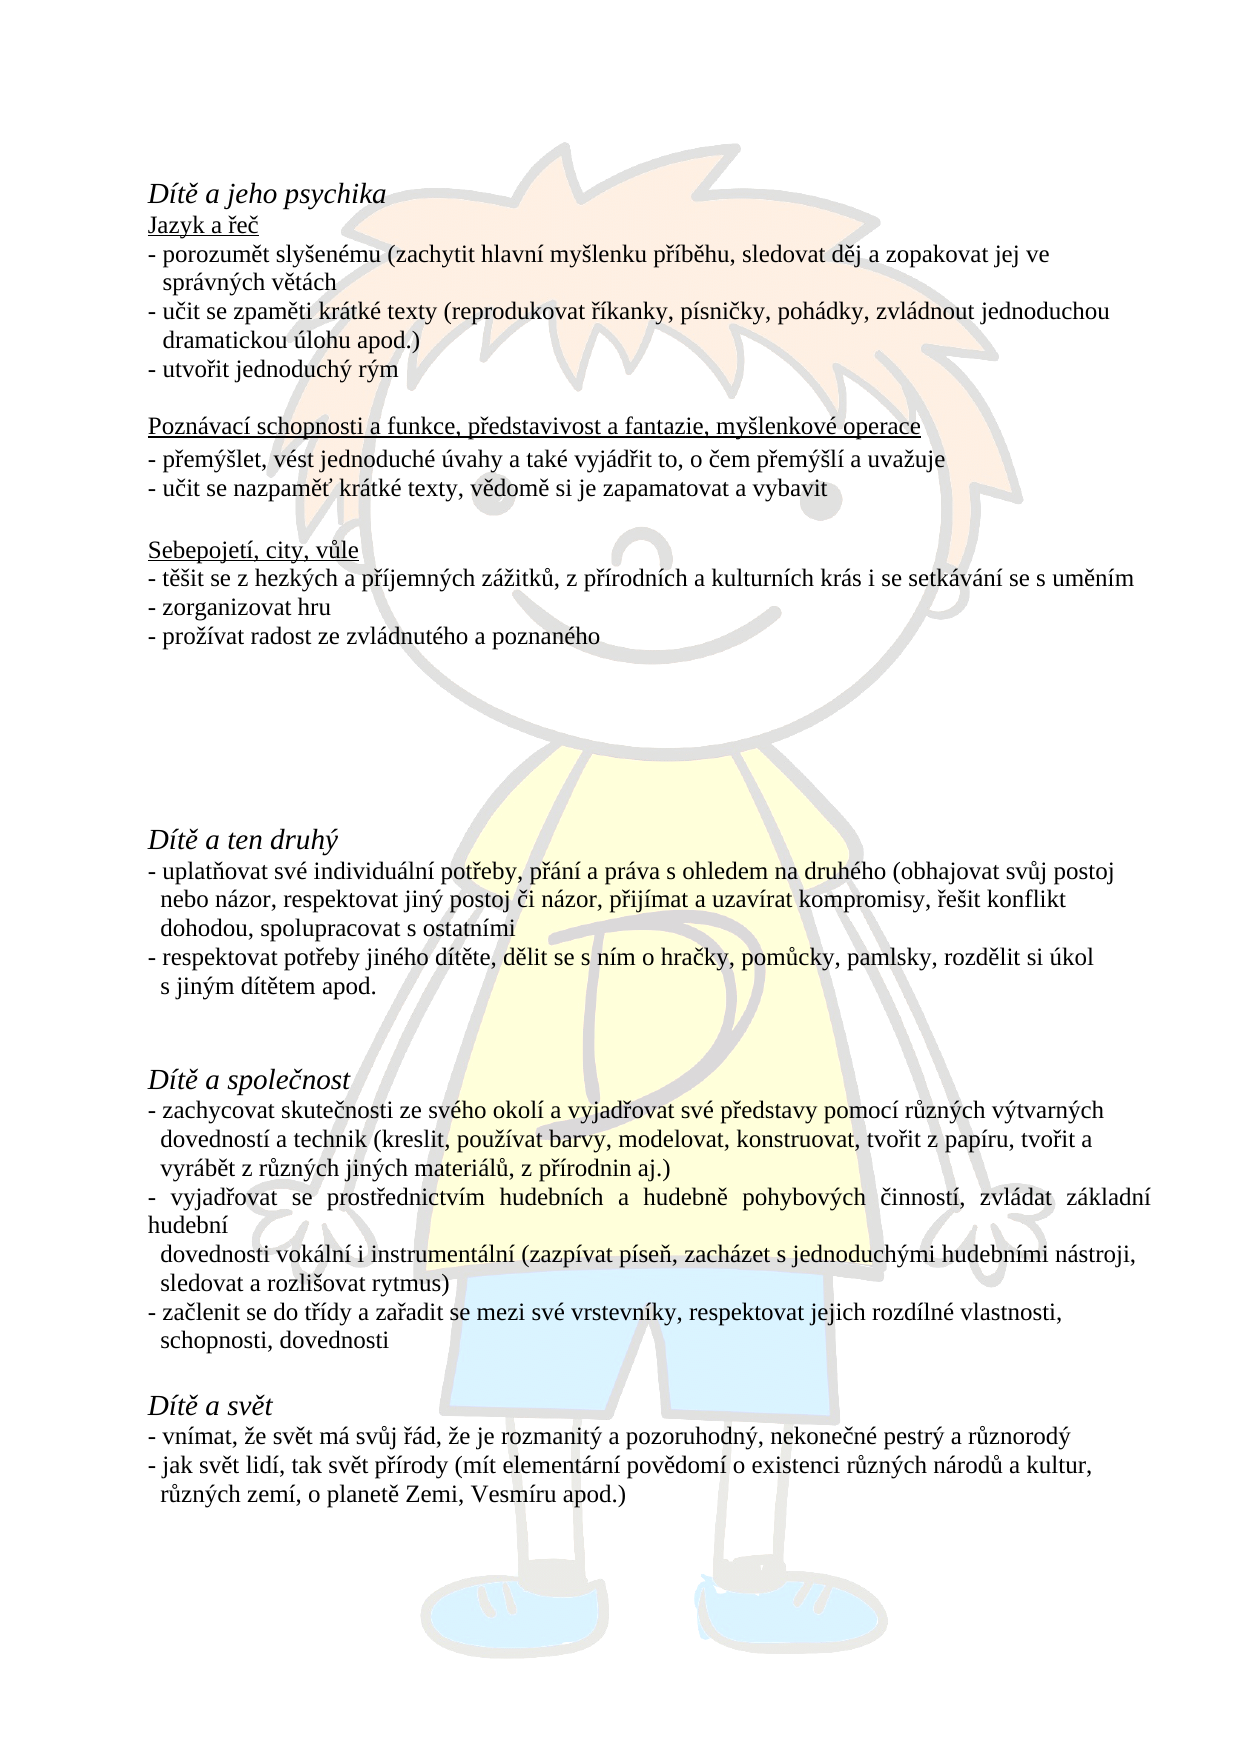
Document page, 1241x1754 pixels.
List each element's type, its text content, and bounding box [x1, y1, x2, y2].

text - uplatňovat své individuální potřeby, přání a práva s ohledem na druhého (obhajovat svůj postoj [148, 856, 1152, 884]
text sledovat a rozlišovat rytmus) [148, 1268, 1152, 1297]
list učit se nazpaměť krátké texty, vědomě si je zapamatovat a vybavit [148, 473, 1152, 502]
list - těšit se z hezkých a příjemných zážitků, z přírodních a kulturních krás i se setkávání se s uměním [148, 563, 1152, 592]
text různých zemí, o planetě Zemi, Vesmíru apod.) [148, 1479, 1152, 1507]
text dovedností a technik (kreslit, používat barvy, modelovat, konstruovat, tvořit z papíru, tvořit a [148, 1124, 1152, 1153]
text nebo názor, respektovat jiný postoj či názor, přijímat a uzavírat kompromisy, řešit konflikt [148, 884, 1152, 913]
list - prožívat radost ze zvládnutého a poznaného [148, 621, 1152, 650]
text schopnosti, dovednosti [148, 1325, 1152, 1354]
text Dítě a ten druhý [148, 822, 1152, 856]
text Sebepojetí, city, vůle [148, 535, 1152, 563]
list přemýšlet, vést jednoduché úvahy a také vyjádřit to, o čem přemýšlí a uvažuje [148, 444, 1152, 473]
text - jak svět lidí, tak svět přírody (mít elementární povědomí o existenci různých národů a kultur, [148, 1450, 1152, 1479]
text dovednosti vokální i instrumentální (zazpívat píseň, zacházet s jednoduchými hudebními nástroji, [148, 1239, 1152, 1268]
text - začlenit se do třídy a zařadit se mezi své vrstevníky, respektovat jejich rozdílné vlastnosti, [148, 1297, 1152, 1325]
text - zachycovat skutečnosti ze svého okolí a vyjadřovat své představy pomocí různých výtvarných [148, 1095, 1152, 1124]
text Dítě a jeho psychika Jazyk a řeč [148, 176, 1152, 239]
list utvořit jednoduchý rým [148, 354, 1152, 382]
text dohodou, spolupracovat s ostatními [148, 913, 1152, 942]
text Dítě a svět [148, 1388, 1152, 1421]
text - vnímat, že svět má svůj řád, že je rozmanitý a pozoruhodný, nekonečné pestrý a různorodý [148, 1421, 1152, 1450]
list - zorganizovat hru [148, 592, 1152, 621]
text - vyjadřovat se prostřednictvím hudebních a hudebně pohybových činností, zvládat základní hudební [148, 1182, 1152, 1239]
text Poznávací schopnosti a funkce, představivost a fantazie, myšlenkové operace [148, 411, 1152, 440]
text s jiným dítětem apod. [148, 971, 1152, 999]
text Dítě a společnost [148, 1062, 1152, 1095]
list porozumět slyšenému (zachytit hlavní myšlenku příběhu, sledovat děj a zopakovat jej ve správných větách [148, 239, 1152, 296]
list učit se zpaměti krátké texty (reprodukovat říkanky, písničky, pohádky, zvládnout jednoduchou dramatickou úlohu apod.) [148, 296, 1152, 354]
text - respektovat potřeby jiného dítěte, dělit se s ním o hračky, pomůcky, pamlsky, rozdělit si úkol [148, 942, 1152, 971]
text vyrábět z různých jiných materiálů, z přírodnin aj.) [148, 1153, 1152, 1182]
